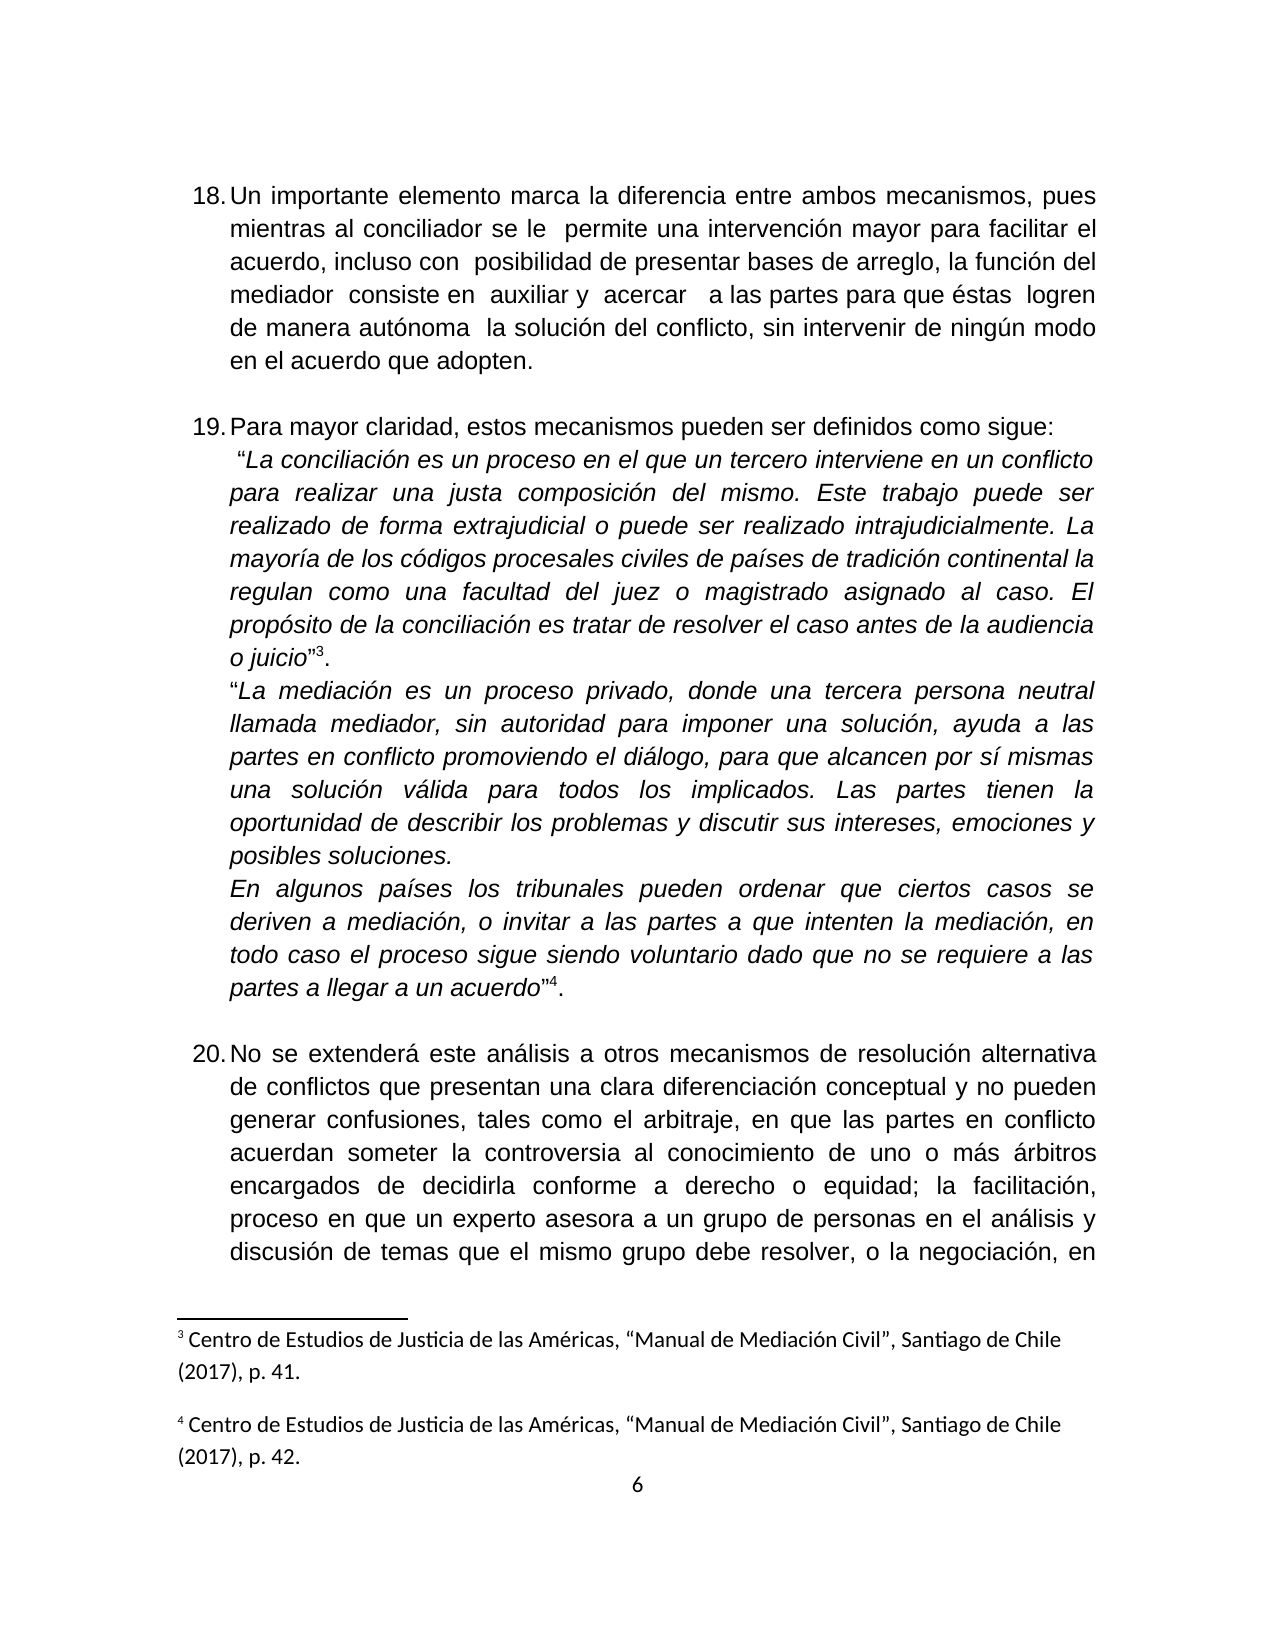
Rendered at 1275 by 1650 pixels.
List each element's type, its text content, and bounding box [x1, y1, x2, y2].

list En algunos países los tribunales pueden ordenar que ciertos casos se deriven a mediación, o invitar a las partes a que intenten la mediación, en todo caso el proceso sigue siendo voluntario dado que no se requiere a las partes a llegar a un acuerdo”. [229, 874, 1098, 1002]
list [192, 1039, 1098, 1266]
list Un importante elemento marca la diferencia entre ambos mecanismos, pues mientras al conciliador se le permite una intervención mayor para facilitar el acuerdo, incluso con posibilidad de presentar bases de arreglo, la función del mediador consiste en auxiliar y acercar a las partes para que éstas logren de manera autónoma la solución del conflicto, sin intervenir de ningún modo en el acuerdo que adopten. [192, 181, 1098, 374]
list “La conciliación es un proceso en el que un tercero interviene en un conflicto para realizar una justa composición del mismo. Este trabajo puede ser realizado de forma extrajudicial o puede ser realizado intrajudicialmente. La mayoría de los códigos procesales civiles de países de tradición continental la regulan como una facultad del juez o magistrado asignado al caso. El propósito de la conciliación es tratar de resolver el caso antes de la audiencia o juicio”. [229, 445, 1098, 672]
list Para mayor claridad, estos mecanismos pueden ser definidos como sigue: [192, 412, 1098, 441]
list “La mediación es un proceso privado, donde una tercera persona neutral llamada mediador, sin autoridad para imponer una solución, ayuda a las partes en conflicto promoviendo el diálogo, para que alcancen por sí mismas una solución válida para todos los implicados. Las partes tienen la oportunidad de describir los problemas y discutir sus intereses, emociones y posibles soluciones. [229, 676, 1098, 870]
